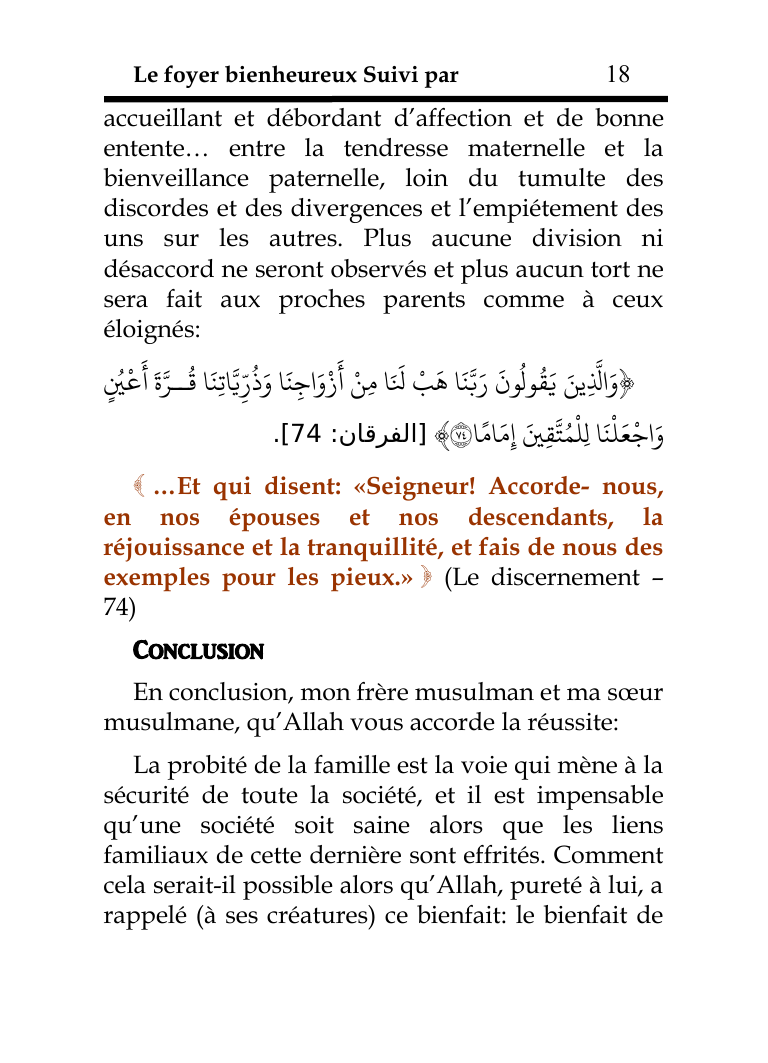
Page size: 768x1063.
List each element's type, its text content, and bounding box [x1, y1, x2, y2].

text En conclusion, mon frère musulman et ma sœur musulmane, qu’Allah vous accorde la réussite: [103, 678, 664, 738]
text ﴿وَالَّذِينَ يَقُولُونَ رَبَّنَا هَبْ لَنَا مِنْ أَزْوَاجِنَا وَذُرِّيَّاتِنَا قُرَّةَ أَعْيُنٍ وَاجْعَلْنَا لِلْمُتَّقِينَ إِمَامًا٧٤﴾ [الفرقان: 74]. [103, 357, 664, 459]
text …Et qui disent: «Seigneur! Accorde- nous, en nos épouses et nos descendants, la réjouissance et la tranquillité, et fais de nous des exemples pour les pieux.» (Le discernement – 74) [103, 472, 664, 622]
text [103, 750, 664, 931]
subtitle Conclusion [103, 635, 664, 665]
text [103, 103, 664, 344]
